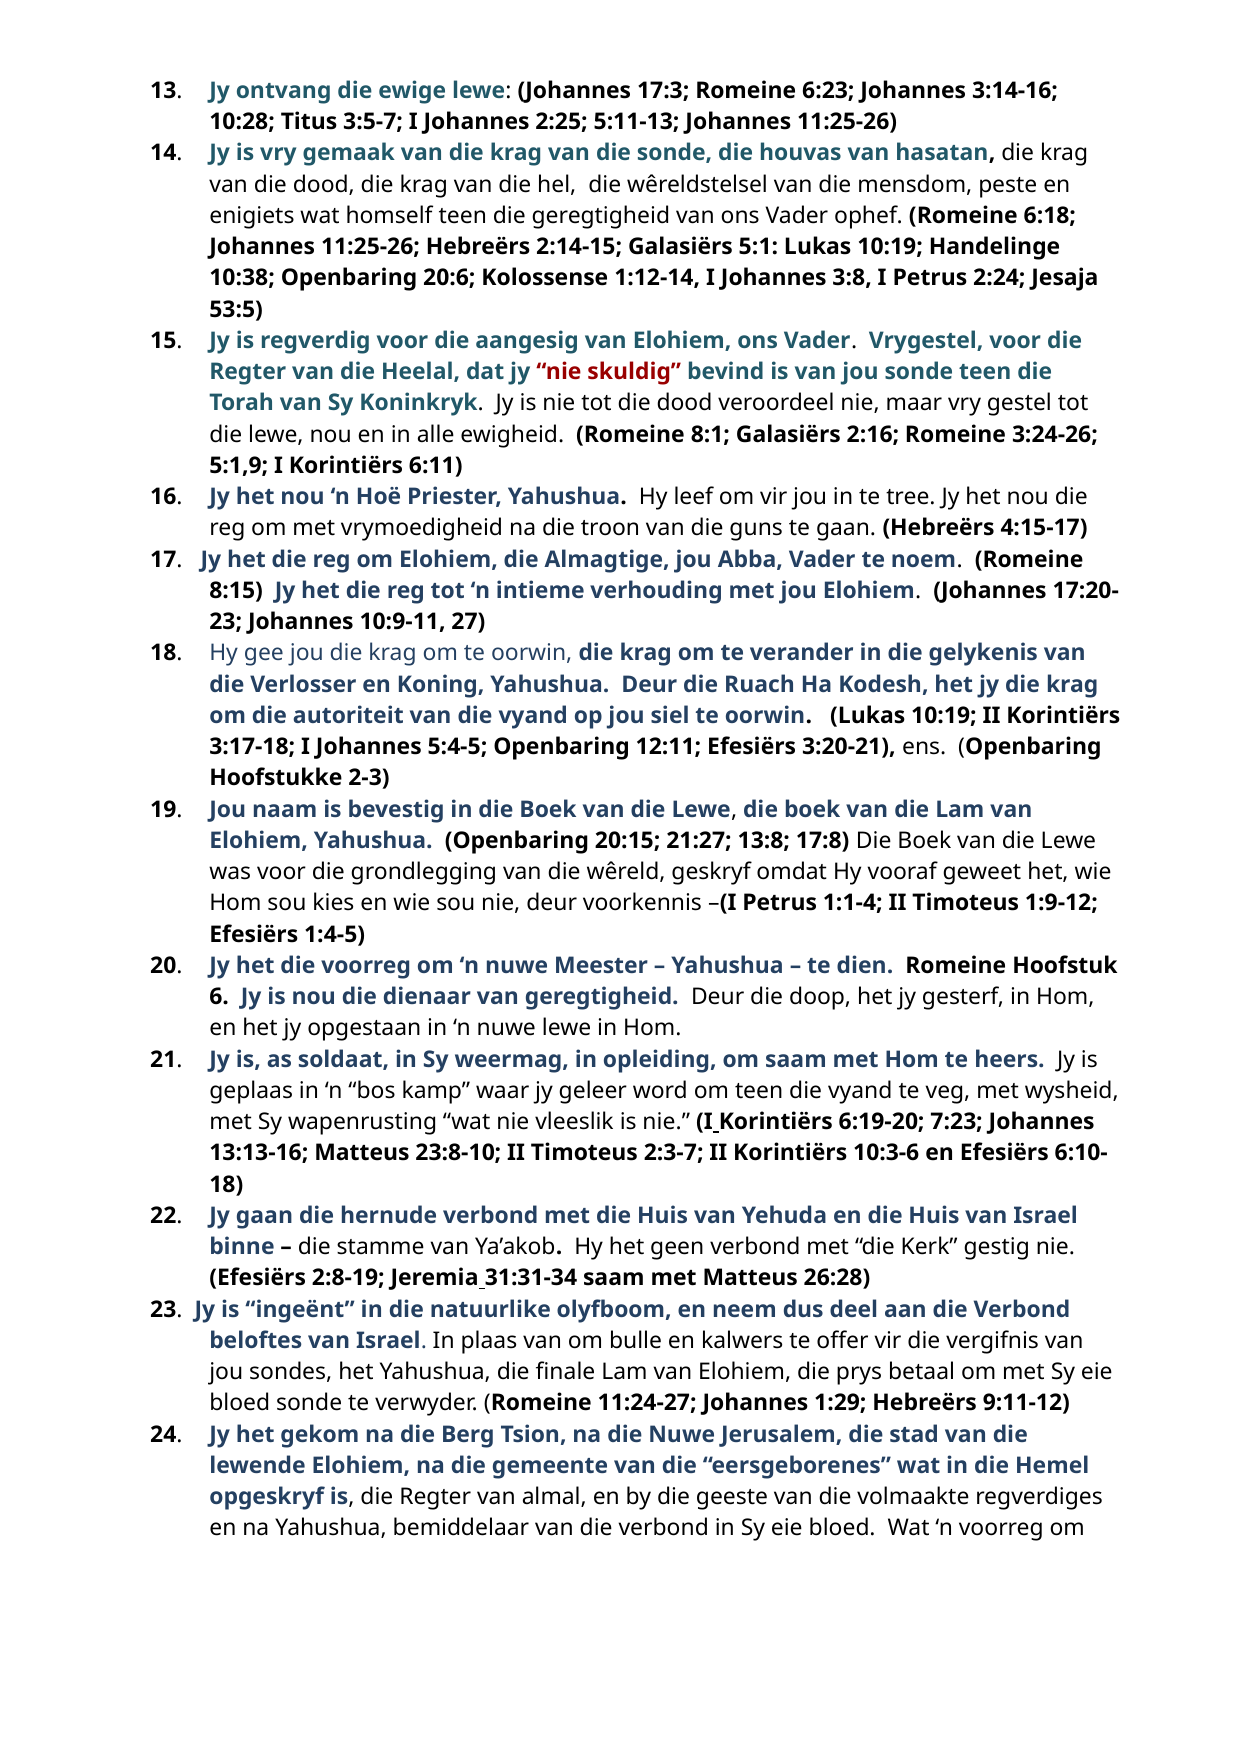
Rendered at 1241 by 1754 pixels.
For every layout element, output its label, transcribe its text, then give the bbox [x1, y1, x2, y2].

text 21. Jy is, as soldaat, in Sy weermag, in opleiding, om saam met Hom te heers. Jy is geplaas in ‘n “bos kamp” waar jy geleer word om teen die vyand te veg, met wysheid, met Sy wapenrusting “wat nie vleeslik is nie.” (I Korintiërs 6:19-20; 7:23; Johannes 13:13-16; Matteus 23:8-10; II Timoteus 2:3-7; II Korintiërs 10:3-6 en Efesiërs 6:10-18) [150, 1043, 1122, 1199]
text 23. Jy is “ingeënt” in die natuurlike olyfboom, en neem dus deel aan die Verbond beloftes van Israel. In plaas van om bulle en kalwers te offer vir die vergifnis van jou sondes, het Yahushua, die finale Lam van Elohiem, die prys betaal om met Sy eie bloed sonde te verwyder. (Romeine 11:24-27; Johannes 1:29; Hebreërs 9:11-12) [150, 1293, 1122, 1418]
text 13. Jy ontvang die ewige lewe: (Johannes 17:3; Romeine 6:23; Johannes 3:14-16; 10:28; Titus 3:5-7; I Johannes 2:25; 5:11-13; Johannes 11:25-26) [150, 74, 1122, 136]
text 16. Jy het nou ‘n Hoë Priester, Yahushua. Hy leef om vir jou in te tree. Jy het nou die reg om met vrymoedigheid na die troon van die guns te gaan. (Hebreërs 4:15-17) [150, 480, 1122, 543]
text 20. Jy het die voorreg om ‘n nuwe Meester – Yahushua – te dien. Romeine Hoofstuk 6. Jy is nou die dienaar van geregtigheid. Deur die doop, het jy gesterf, in Hom, en het jy opgestaan in ‘n nuwe lewe in Hom. [150, 949, 1122, 1043]
text 14. Jy is vry gemaak van die krag van die sonde, die houvas van hasatan, die krag van die dood, die krag van die hel, die wêreldstelsel van die mensdom, peste en enigiets wat homself teen die geregtigheid van ons Vader ophef. (Romeine 6:18; Johannes 11:25-26; Hebreërs 2:14-15; Galasiërs 5:1: Lukas 10:19; Handelinge 10:38; Openbaring 20:6; Kolossense 1:12-14, I Johannes 3:8, I Petrus 2:24; Jesaja 53:5) [150, 136, 1122, 324]
text 19. Jou naam is bevestig in die Boek van die Lewe, die boek van die Lam van Elohiem, Yahushua. (Openbaring 20:15; 21:27; 13:8; 17:8) Die Boek van die Lewe was voor die grondlegging van die wêreld, geskryf omdat Hy vooraf geweet het, wie Hom sou kies en wie sou nie, deur voorkennis –(I Petrus 1:1-4; II Timoteus 1:9-12; Efesiërs 1:4-5) [150, 793, 1122, 949]
text 17. Jy het die reg om Elohiem, die Almagtige, jou Abba, Vader te noem. (Romeine 8:15) Jy het die reg tot ‘n intieme verhouding met jou Elohiem. (Johannes 17:20-23; Johannes 10:9-11, 27) [150, 543, 1122, 636]
text 15. Jy is regverdig voor die aangesig van Elohiem, ons Vader. Vrygestel, voor die Regter van die Heelal, dat jy “nie skuldig” bevind is van jou sonde teen die Torah van Sy Koninkryk. Jy is nie tot die dood veroordeel nie, maar vry gestel tot die lewe, nou en in alle ewigheid. (Romeine 8:1; Galasiërs 2:16; Romeine 3:24-26; 5:1,9; I Korintiërs 6:11) [150, 324, 1122, 480]
text 22. Jy gaan die hernude verbond met die Huis van Yehuda en die Huis van Israel binne – die stamme van Ya’akob. Hy het geen verbond met “die Kerk” gestig nie. (Efesiërs 2:8-19; Jeremia 31:31-34 saam met Matteus 26:28) [150, 1199, 1122, 1293]
text 18. Hy gee jou die krag om te oorwin, die krag om te verander in die gelykenis van die Verlosser en Koning, Yahushua. Deur die Ruach Ha Kodesh, het jy die krag om die autoriteit van die vyand op jou siel te oorwin. (Lukas 10:19; II Korintiërs 3:17-18; I Johannes 5:4-5; Openbaring 12:11; Efesiërs 3:20-21), ens. (Openbaring Hoofstukke 2-3) [150, 636, 1122, 793]
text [150, 1418, 1122, 1543]
